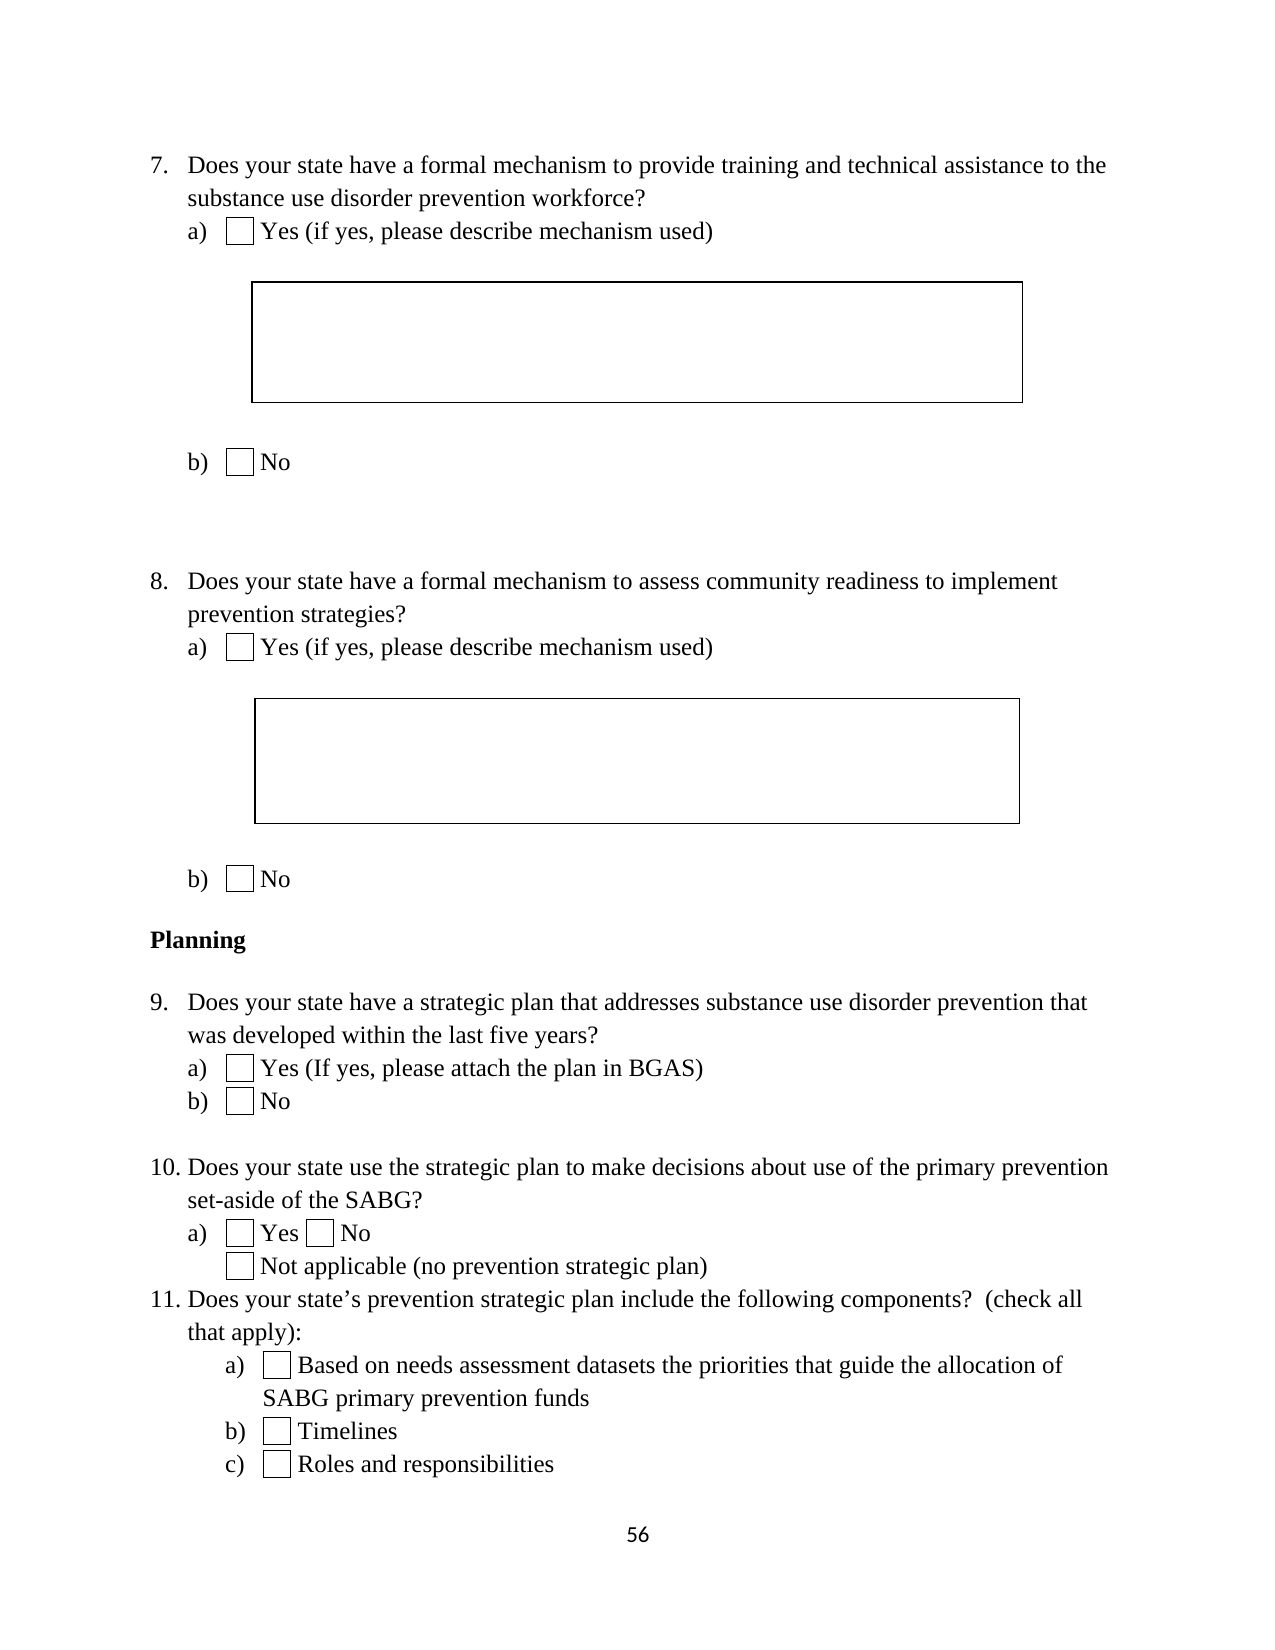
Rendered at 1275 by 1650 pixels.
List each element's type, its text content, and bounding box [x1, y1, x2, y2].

list Does your state have a strategic plan that addresses substance use disorder prevention that was developed within the last five years? [150, 987, 1125, 1049]
list Does your state have a formal mechanism to assess community readiness to implement prevention strategies? [150, 566, 1125, 628]
list Timelines [225, 1416, 1125, 1445]
list No [187, 864, 1125, 892]
text Planning [150, 925, 1125, 954]
list Does your state’s prevention strategic plan include the following components? (check all that apply): [150, 1284, 1125, 1346]
list Does your state have a formal mechanism to provide training and technical assistance to the substance use disorder prevention workforce? [150, 150, 1125, 212]
list Yes No [187, 1218, 1125, 1247]
list Does your state use the strategic plan to make decisions about use of the primary prevention set-aside of the SABG? [150, 1152, 1125, 1214]
list Not applicable (no prevention strategic plan) [225, 1251, 1125, 1280]
list Roles and responsibilities [225, 1449, 1125, 1478]
list Yes (if yes, please describe mechanism used) [187, 216, 1125, 245]
list Yes (if yes, please describe mechanism used) [187, 632, 1125, 661]
list Yes (If yes, please attach the plan in BGAS) [187, 1053, 1125, 1082]
list No [187, 447, 1125, 476]
list Based on needs assessment datasets the priorities that guide the allocation of SABG primary prevention funds [225, 1350, 1125, 1412]
list No [187, 1086, 1125, 1115]
